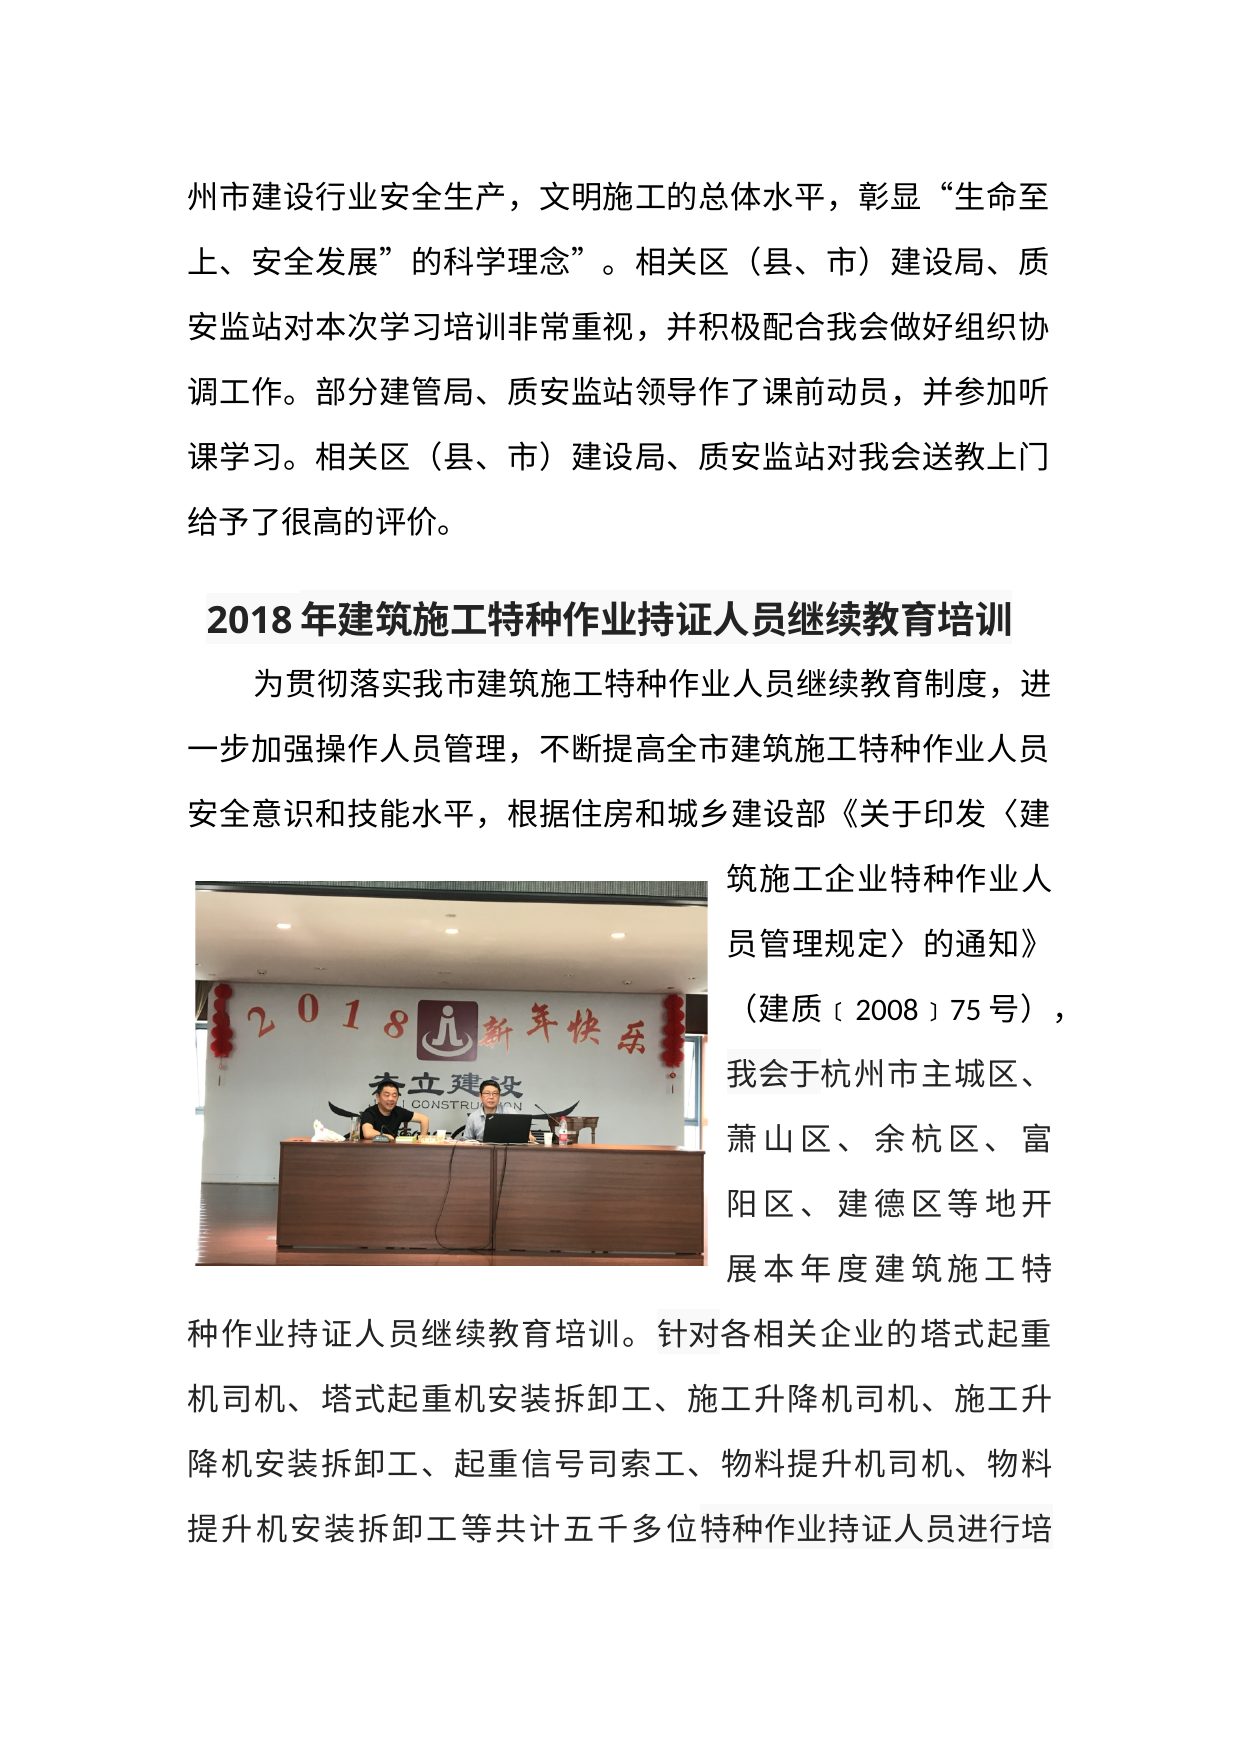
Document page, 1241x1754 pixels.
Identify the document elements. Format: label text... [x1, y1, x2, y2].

text 2018年建筑施工特种作业持证人员继续教育培训 [187, 584, 1053, 649]
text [187, 649, 1053, 1559]
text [187, 162, 1053, 552]
picture [195, 881, 708, 1266]
